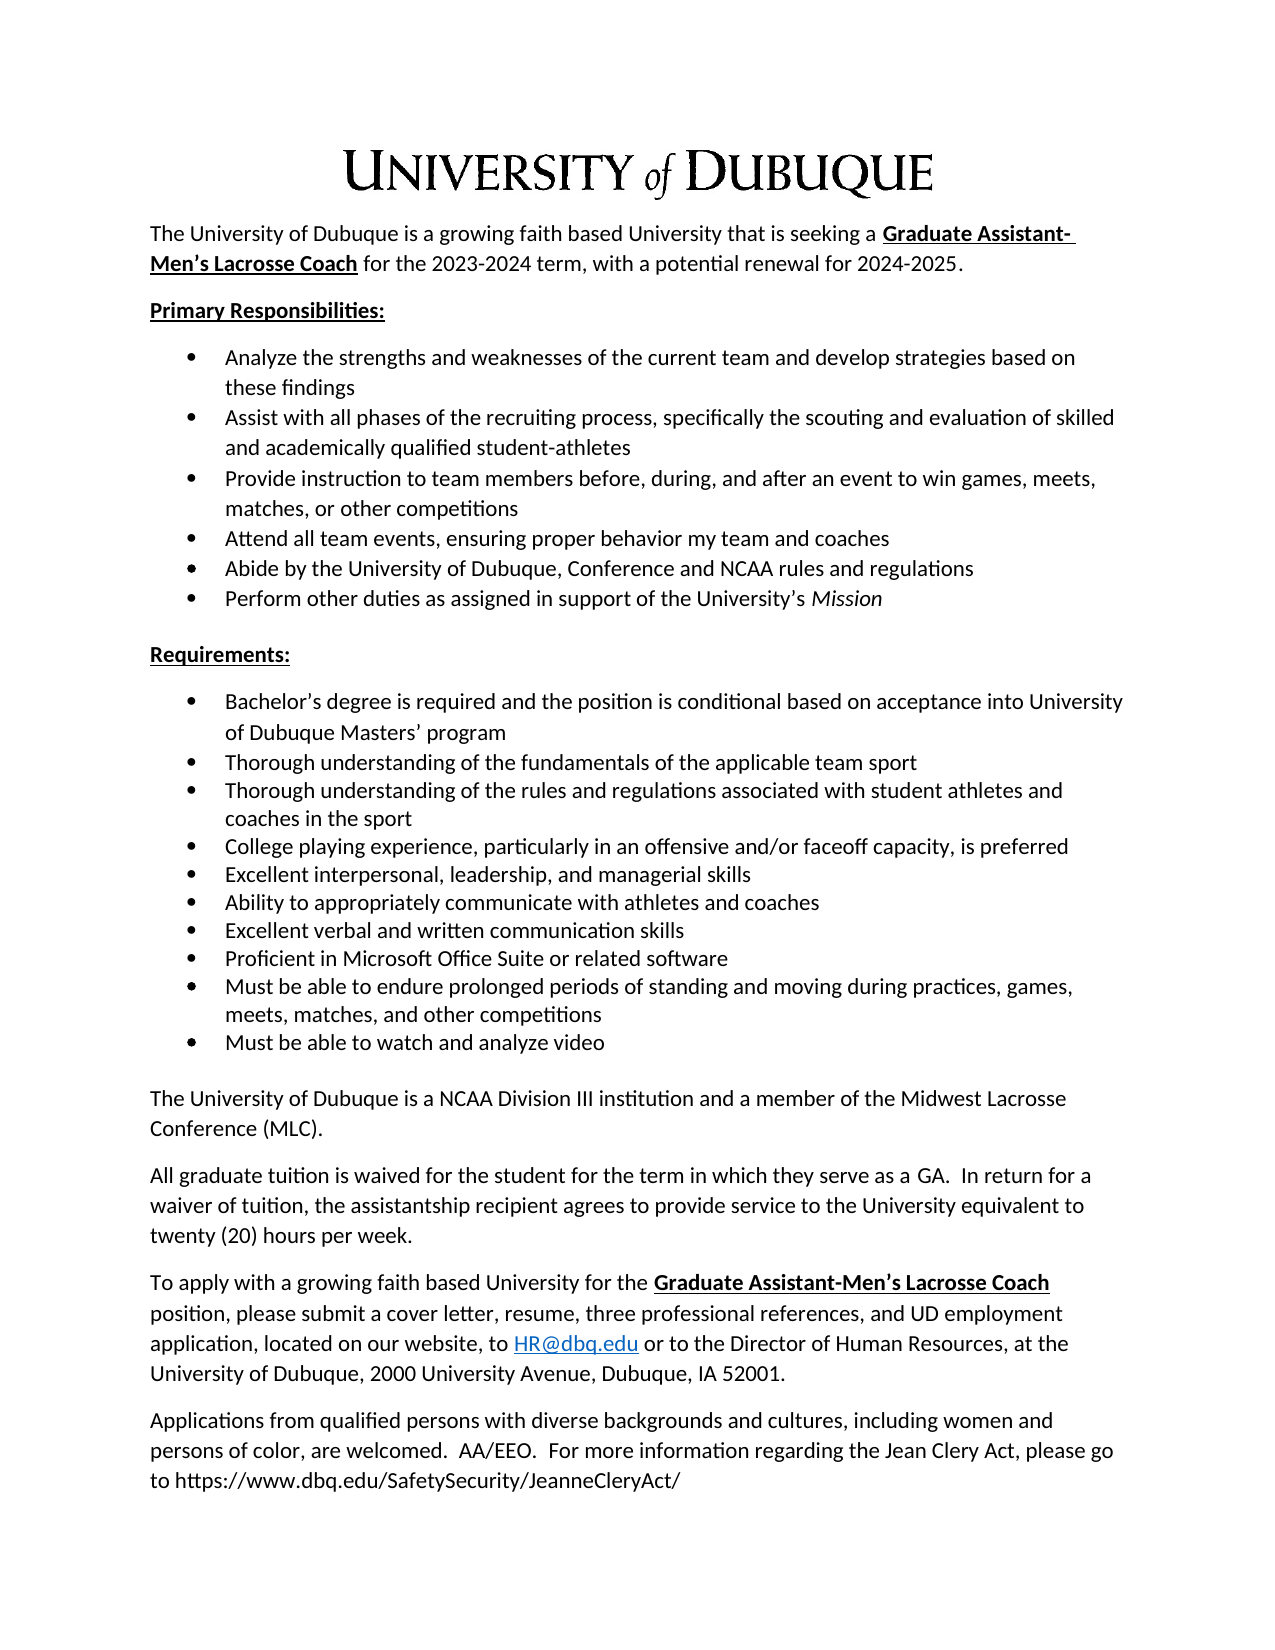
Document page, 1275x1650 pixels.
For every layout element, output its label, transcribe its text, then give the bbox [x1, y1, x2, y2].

list Analyze the strengths and weaknesses of the current team and develop strategies based on these findings [187, 343, 1125, 401]
list Must be able to endure prolonged periods of standing and moving during practices, games, meets, matches, and other competitions [187, 972, 1125, 1028]
list Bachelor’s degree is required and the position is conditional based on acceptance into University of Dubuque Masters’ program [187, 687, 1125, 746]
text Applications from qualified persons with diverse backgrounds and cultures, including women and persons of color, are welcomed. AA/EEO. For more information regarding the Jean Clery Act, please go to https://www.dbq.edu/SafetySecurity/JeanneCleryAct/ [150, 1406, 1125, 1494]
text To apply with a growing faith based University for the Graduate Assistant-Men’s Lacrosse Coach position, please submit a cover letter, resume, three professional references, and UD employment application, located on our website, to HR@dbq.edu or to the Director of Human Resources, at the University of Dubuque, 2000 University Avenue, Dubuque, IA 52001. [150, 1268, 1125, 1387]
list Ability to appropriately communicate with athletes and coaches [187, 888, 1125, 916]
picture [343, 150, 933, 200]
list Abide by the University of Dubuque, Conference and NCAA rules and regulations [187, 554, 1125, 582]
list Thorough understanding of the fundamentals of the applicable team sport [187, 748, 1125, 776]
text Primary Responsibilities: [150, 296, 1125, 324]
list Perform other duties as assigned in support of the University’s Mission [187, 584, 1125, 612]
list Must be able to watch and analyze video [187, 1028, 1125, 1056]
text The University of Dubuque is a growing faith based University that is seeking a Graduate Assistant- Men’s Lacrosse Coach for the 2023-2024 term, with a potential renewal for 2024-2025. [150, 219, 1125, 277]
list Excellent interpersonal, leadership, and managerial skills [187, 860, 1125, 888]
list Excellent verbal and written communication skills [187, 916, 1125, 944]
list Thorough understanding of the rules and regulations associated with student athletes and coaches in the sport [187, 776, 1125, 832]
list Attend all team events, ensuring proper behavior my team and coaches [187, 524, 1125, 552]
list Assist with all phases of the recruiting process, specifically the scouting and evaluation of skilled and academically qualified student-athletes [187, 403, 1125, 461]
list College playing experience, particularly in an offensive and/or faceoff capacity, is preferred [187, 832, 1125, 860]
text Requirements: [150, 641, 1125, 668]
list Provide instruction to team members before, during, and after an event to win games, meets, matches, or other competitions [187, 464, 1125, 522]
text The University of Dubuque is a NCAA Division III institution and a member of the Midwest Lacrosse Conference (MLC). [150, 1084, 1125, 1142]
text All graduate tuition is waived for the student for the term in which they serve as a GA. In return for a waiver of tuition, the assistantship recipient agrees to provide service to the University equivalent to twenty (20) hours per week. [150, 1161, 1125, 1249]
list Proficient in Microsoft Office Suite or related software [187, 944, 1125, 972]
